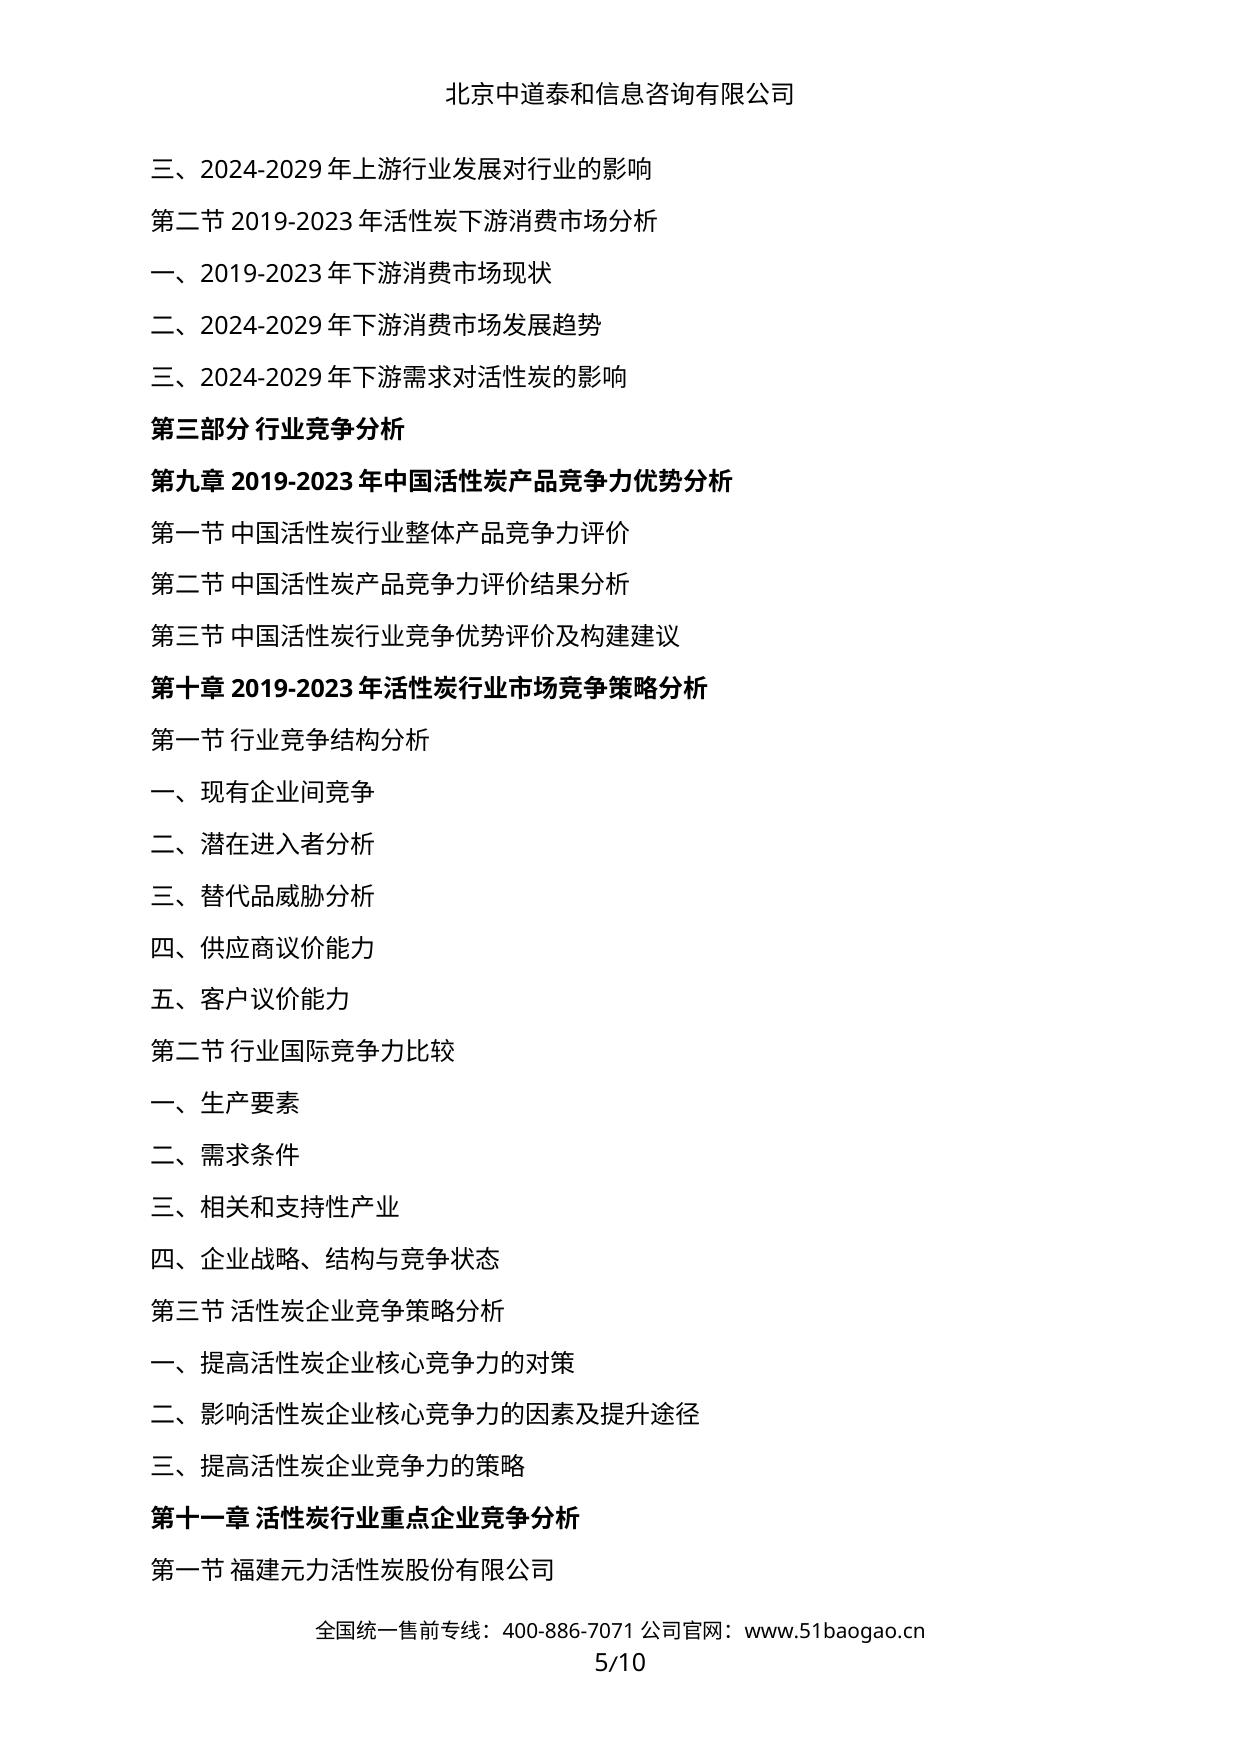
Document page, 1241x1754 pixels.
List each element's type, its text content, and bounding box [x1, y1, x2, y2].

text 三、相关和支持性产业 [150, 1187, 1090, 1224]
text 第三节 活性炭企业竞争策略分析 [150, 1291, 1090, 1327]
text 第二节 2019-2023年活性炭下游消费市场分析 [150, 202, 1090, 238]
text 五、客户议价能力 [150, 980, 1090, 1016]
text 一、生产要素 [150, 1084, 1090, 1120]
text 二、潜在进入者分析 [150, 824, 1090, 861]
text 三、2024-2029年上游行业发展对行业的影响 [150, 150, 1090, 186]
text 第一节 中国活性炭行业整体产品竞争力评价 [150, 513, 1090, 549]
text 第十一章 活性炭行业重点企业竞争分析 [150, 1499, 1090, 1535]
text 第十章 2019-2023年活性炭行业市场竞争策略分析 [150, 669, 1090, 705]
text 一、现有企业间竞争 [150, 772, 1090, 809]
text 四、企业战略、结构与竞争状态 [150, 1239, 1090, 1276]
text 二、需求条件 [150, 1136, 1090, 1172]
text 第一节 福建元力活性炭股份有限公司 [150, 1551, 1090, 1587]
text 一、2019-2023年下游消费市场现状 [150, 254, 1090, 290]
text 二、2024-2029年下游消费市场发展趋势 [150, 306, 1090, 342]
text 第三节 中国活性炭行业竞争优势评价及构建建议 [150, 617, 1090, 653]
text 一、提高活性炭企业核心竞争力的对策 [150, 1343, 1090, 1379]
text 第三部分 行业竞争分析 [150, 409, 1090, 446]
text 第二节 行业国际竞争力比较 [150, 1032, 1090, 1068]
text 二、影响活性炭企业核心竞争力的因素及提升途径 [150, 1395, 1090, 1431]
text 第九章 2019-2023年中国活性炭产品竞争力优势分析 [150, 461, 1090, 497]
text 四、供应商议价能力 [150, 928, 1090, 964]
text 第一节 行业竞争结构分析 [150, 721, 1090, 757]
text 三、提高活性炭企业竞争力的策略 [150, 1447, 1090, 1483]
text 三、替代品威胁分析 [150, 876, 1090, 912]
text 第二节 中国活性炭产品竞争力评价结果分析 [150, 565, 1090, 601]
text 三、2024-2029年下游需求对活性炭的影响 [150, 357, 1090, 394]
